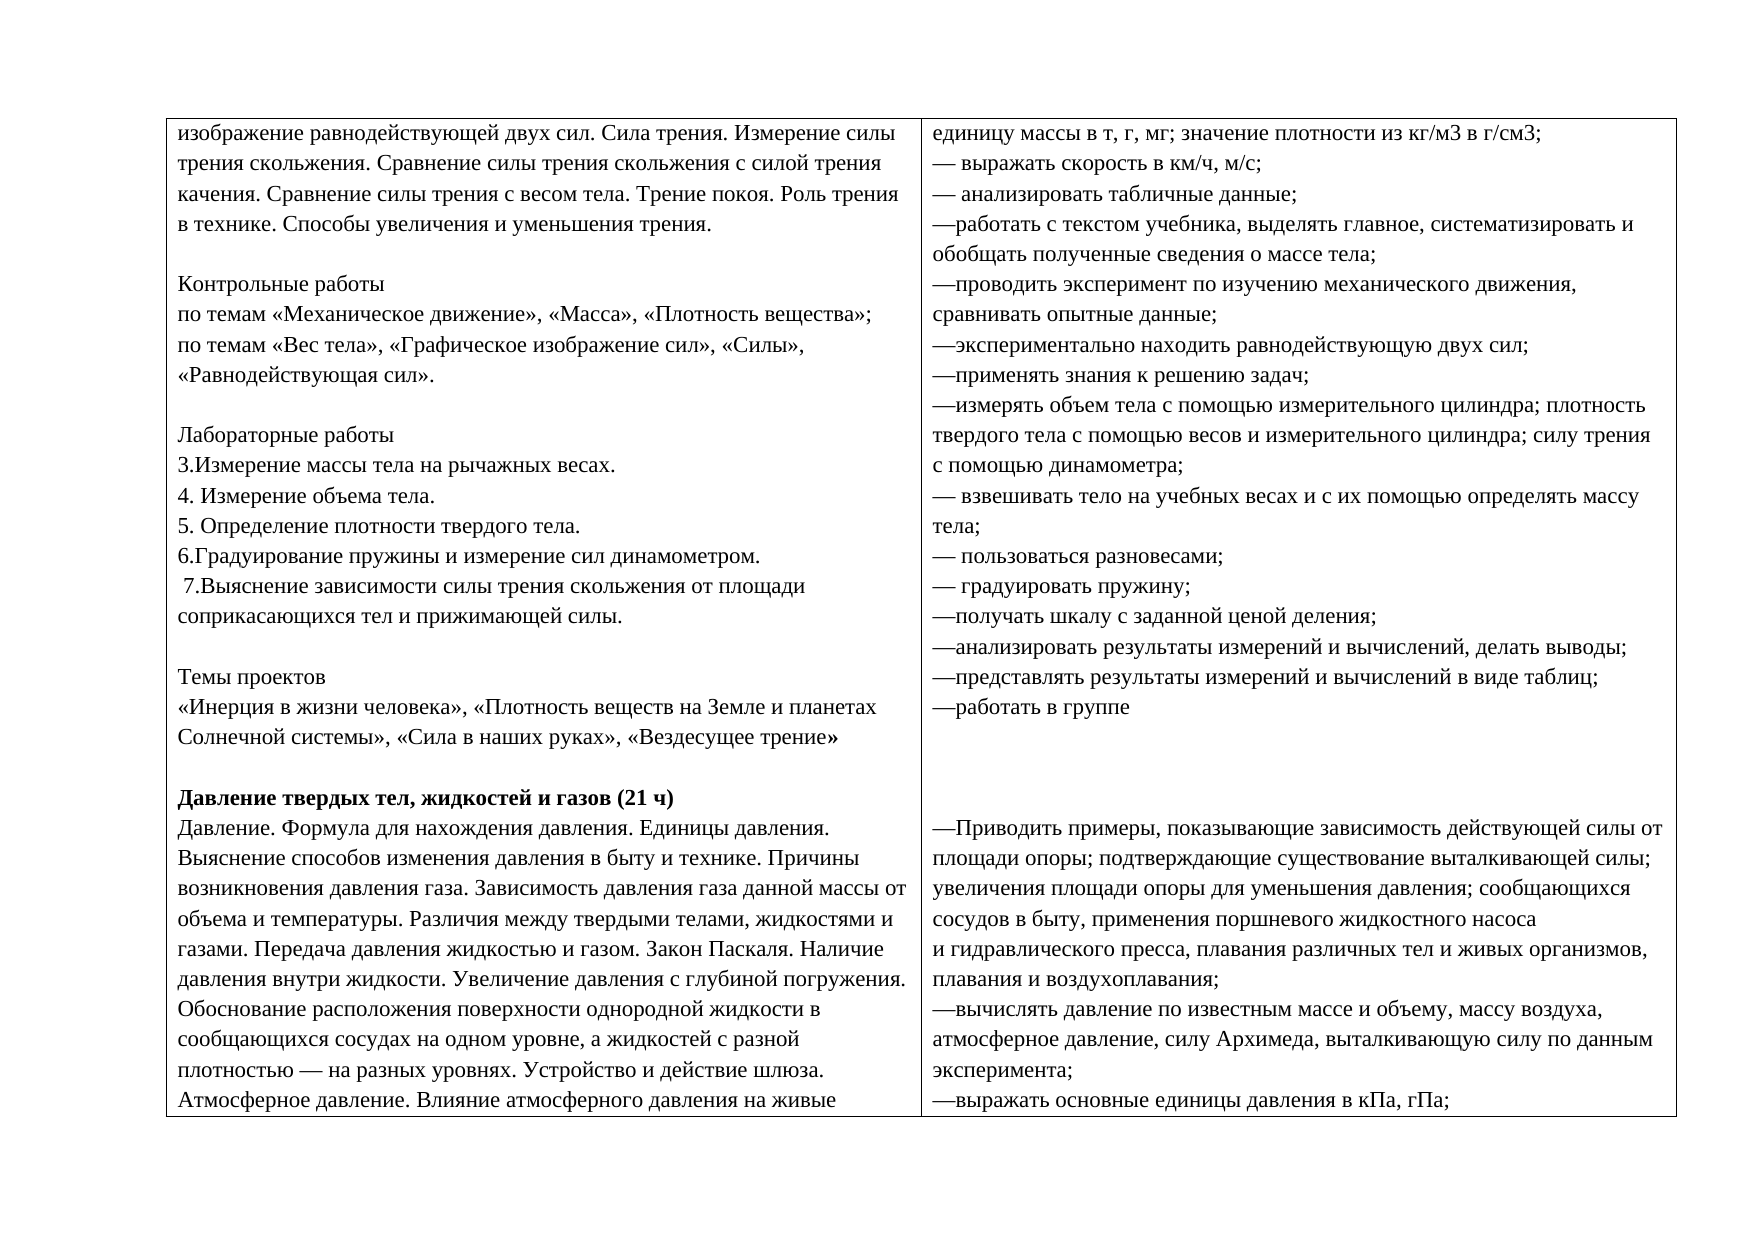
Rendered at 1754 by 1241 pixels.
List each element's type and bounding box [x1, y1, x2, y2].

table_cell [922, 119, 1676, 1116]
table_cell [167, 119, 921, 1116]
